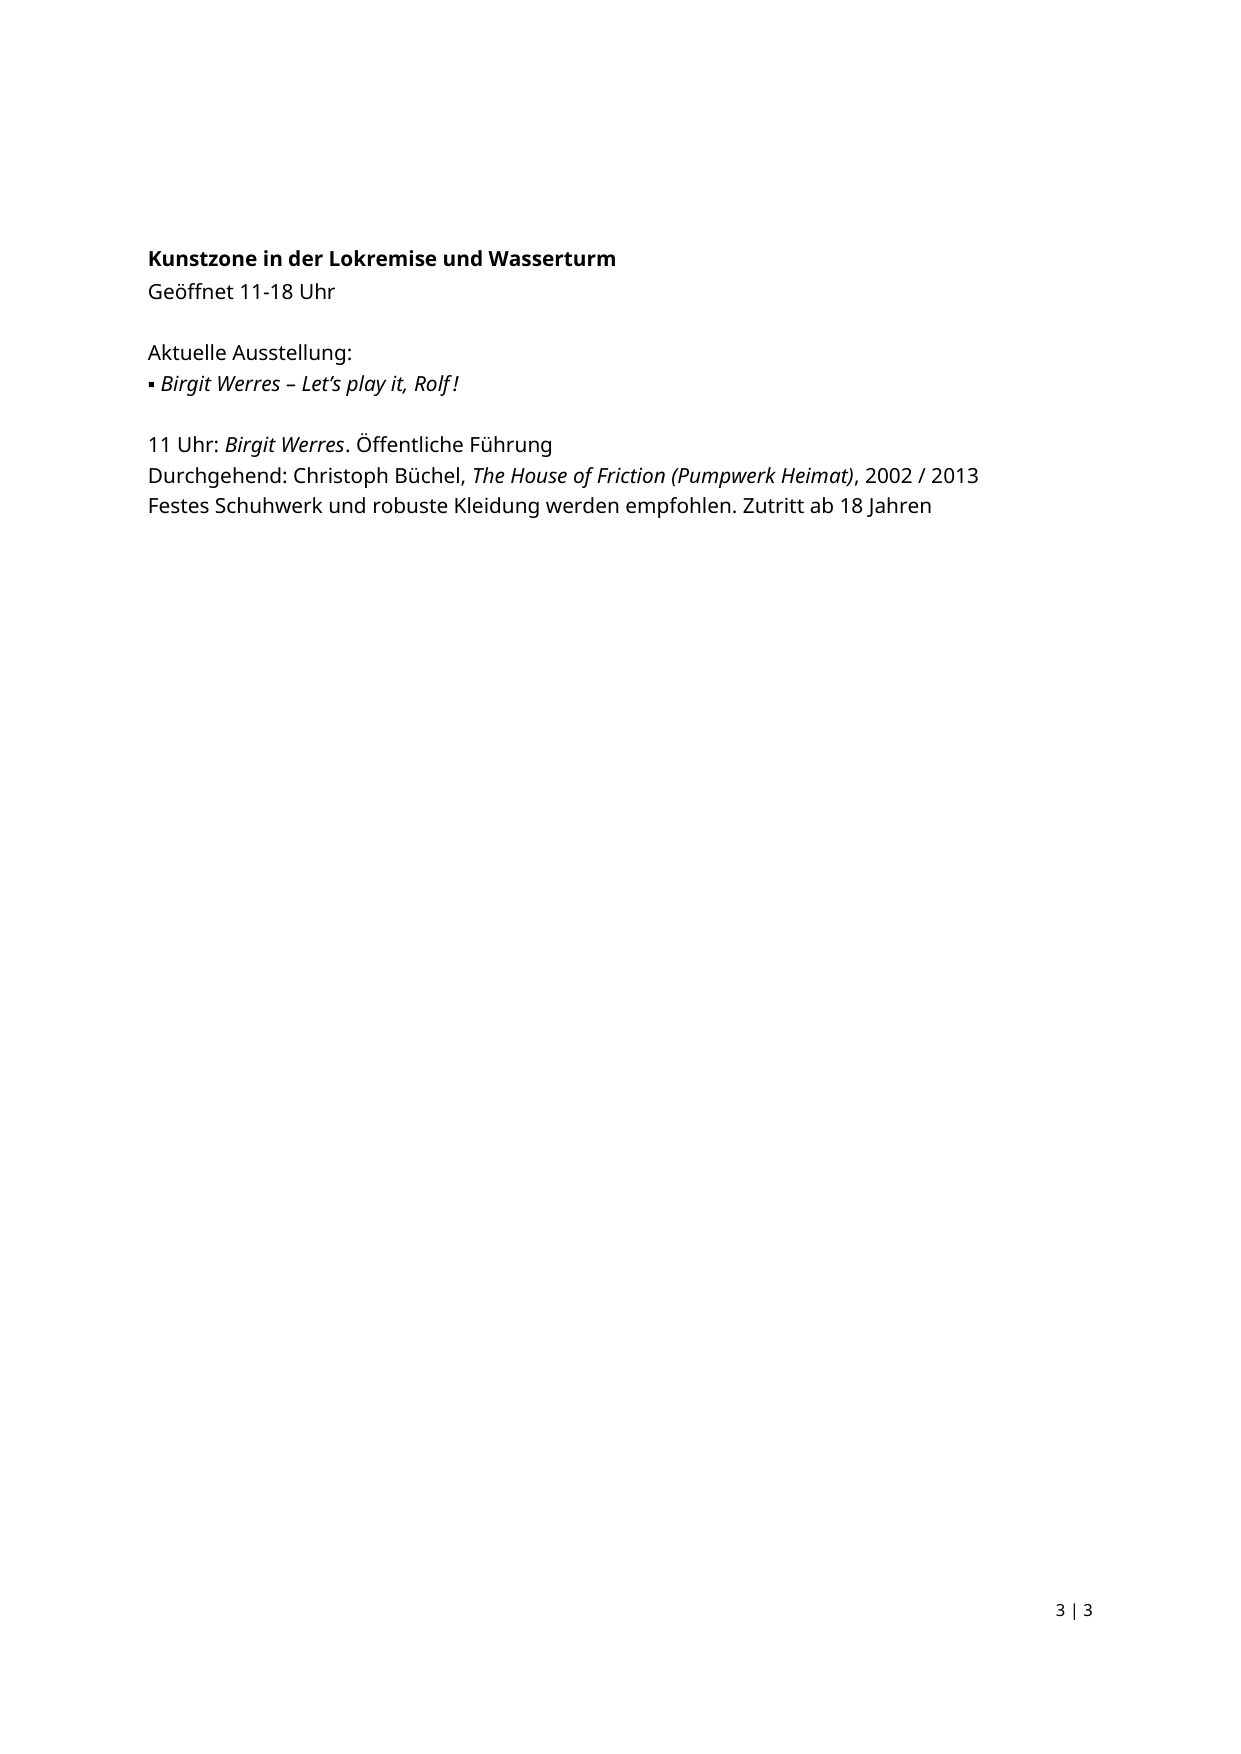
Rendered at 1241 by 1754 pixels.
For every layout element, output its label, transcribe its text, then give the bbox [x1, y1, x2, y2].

text 11 Uhr: Birgit Werres. Öffentliche Führung [148, 430, 1093, 458]
text ▪️ Birgit Werres – Let’s play it, Rolf ! [148, 369, 1093, 397]
text Kunstzone in der Lokremise und Wasserturm [148, 248, 1093, 271]
text Geöffnet 11-18 Uhr [148, 277, 1093, 305]
text Aktuelle Ausstellung: [148, 338, 1093, 367]
text Festes Schuhwerk und robuste Kleidung werden empfohlen. Zutritt ab 18 Jahren [148, 491, 1093, 520]
text Durchgehend: Christoph Büchel, The House of Friction (Pumpwerk Heimat), 2002 / 2013 [148, 461, 1093, 489]
